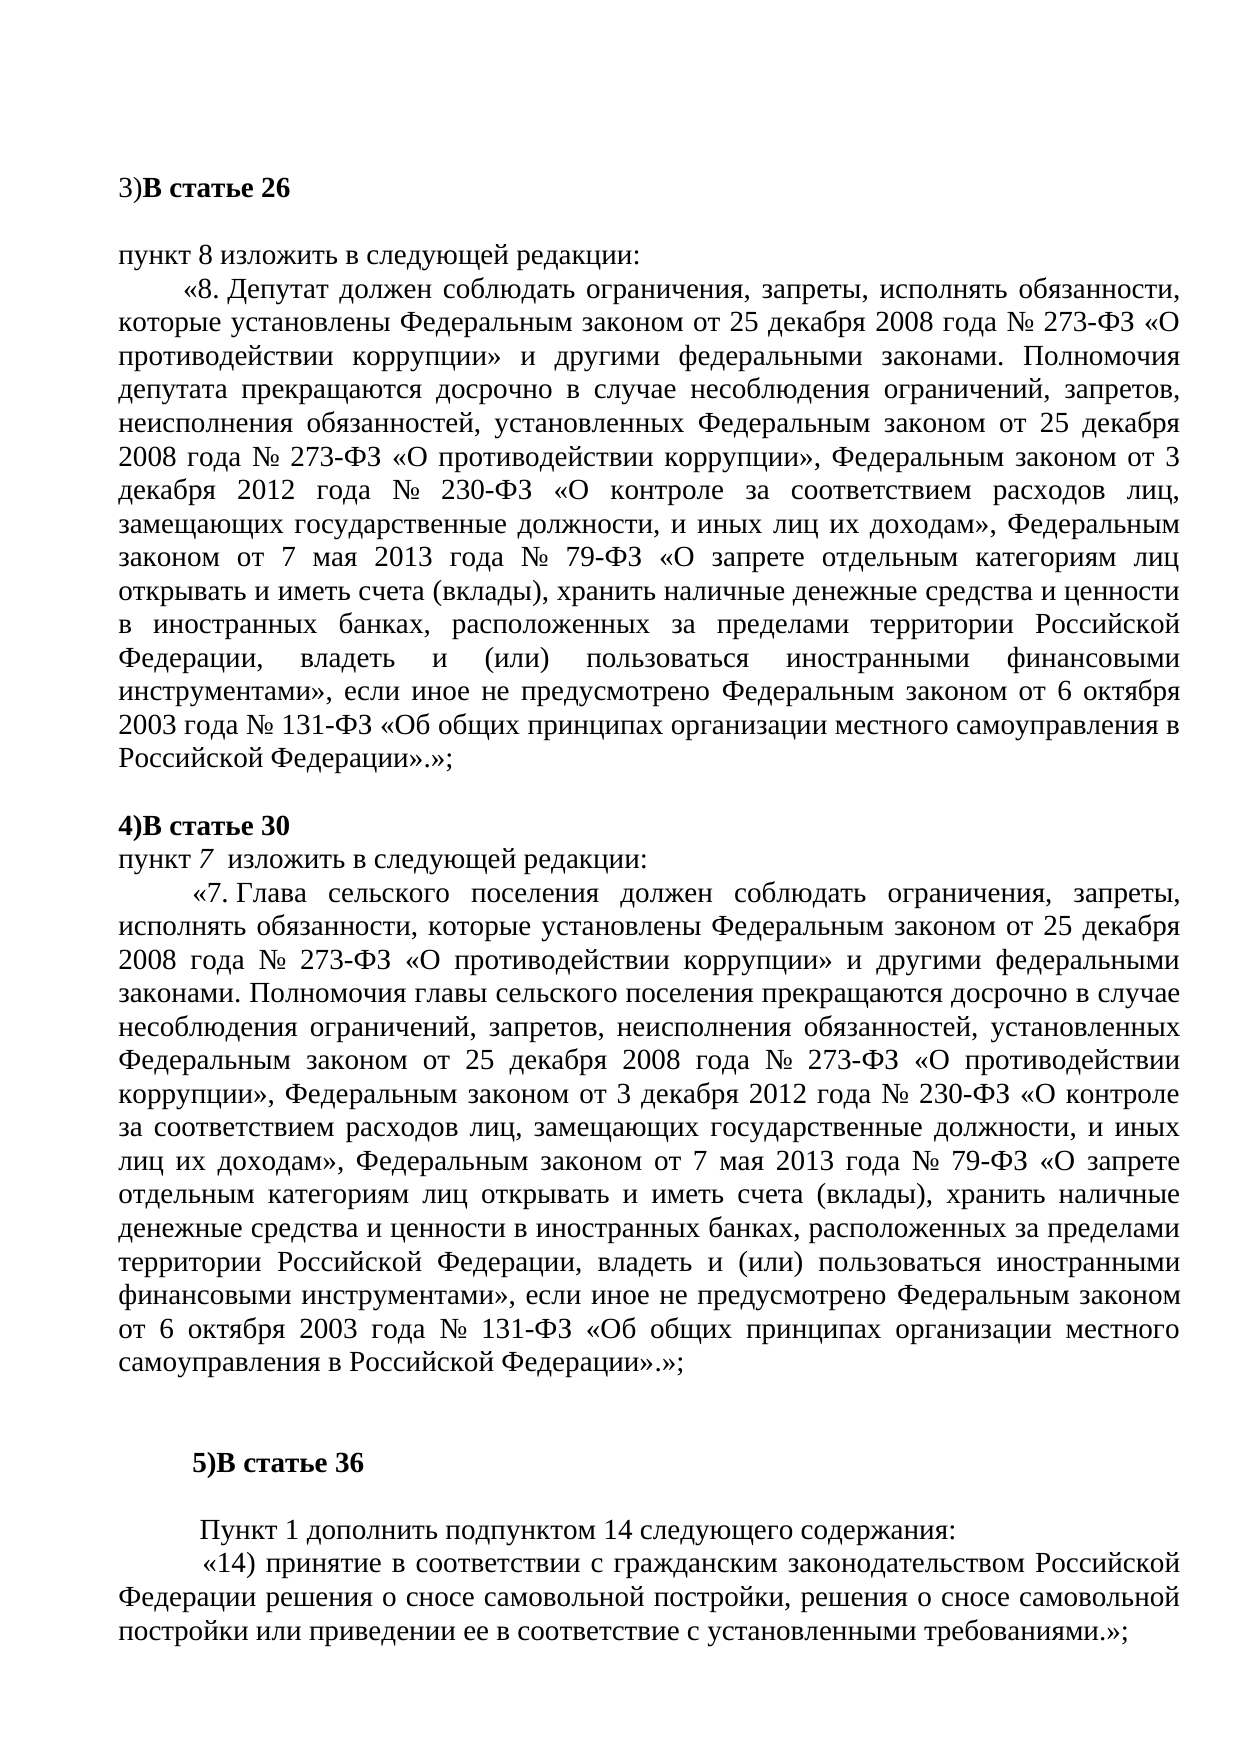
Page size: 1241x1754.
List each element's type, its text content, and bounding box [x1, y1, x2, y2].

text 5)В статье 36 [118, 1445, 1181, 1478]
text «8. Депутат должен соблюдать ограничения, запреты, исполнять обязанности, которые установлены Федеральным законом от 25 декабря 2008 года № 273-ФЗ «О противодействии коррупции» и другими федеральными законами. Полномочия депутата прекращаются досрочно в случае несоблюдения ограничений, запретов, неисполнения обязанностей, установленных Федеральным законом от 25 декабря 2008 года № 273-ФЗ «О противодействии коррупции», Федеральным законом от 3 декабря 2012 года № 230-ФЗ «О контроле за соответствием расходов лиц, замещающих государственные должности, и иных лиц их доходам», Федеральным законом от 7 мая 2013 года № 79-ФЗ «О запрете отдельным категориям лиц открывать и иметь счета (вклады), хранить наличные денежные средства и ценности в иностранных банках, расположенных за пределами территории Российской Федерации, владеть и (или) пользоваться иностранными финансовыми инструментами», если иное не предусмотрено Федеральным законом от 6 октября 2003 года № 131-ФЗ «Об общих принципах организации местного самоуправления в Российской Федерации».»; [118, 271, 1181, 774]
text пункт 8 изложить в следующей редакции: [118, 237, 1181, 271]
text пункт 7 изложить в следующей редакции: [118, 841, 1181, 875]
text «7. Глава сельского поселения должен соблюдать ограничения, запреты, исполнять обязанности, которые установлены Федеральным законом от 25 декабря 2008 года № 273-ФЗ «О противодействии коррупции» и другими федеральными законами. Полномочия главы сельского поселения прекращаются досрочно в случае несоблюдения ограничений, запретов, неисполнения обязанностей, установленных Федеральным законом от 25 декабря 2008 года № 273-ФЗ «О противодействии коррупции», Федеральным законом от 3 декабря 2012 года № 230-ФЗ «О контроле за соответствием расходов лиц, замещающих государственные должности, и иных лиц их доходам», Федеральным законом от 7 мая 2013 года № 79-ФЗ «О запрете отдельным категориям лиц открывать и иметь счета (вклады), хранить наличные денежные средства и ценности в иностранных банках, расположенных за пределами территории Российской Федерации, владеть и (или) пользоваться иностранными финансовыми инструментами», если иное не предусмотрено Федеральным законом от 6 октября 2003 года № 131-ФЗ «Об общих принципах организации местного самоуправления в Российской Федерации».»; [118, 875, 1181, 1378]
text Пункт 1 дополнить подпунктом 14 следующего содержания: [192, 1512, 1181, 1546]
text 4)В статье 30 [118, 808, 1181, 841]
text «14) принятие в соответствии с гражданским законодательством Российской Федерации решения о сносе самовольной постройки, решения о сносе самовольной постройки или приведении ее в соответствие с установленными требованиями.»; [118, 1546, 1181, 1646]
text 3)В статье 26 [118, 170, 1181, 204]
